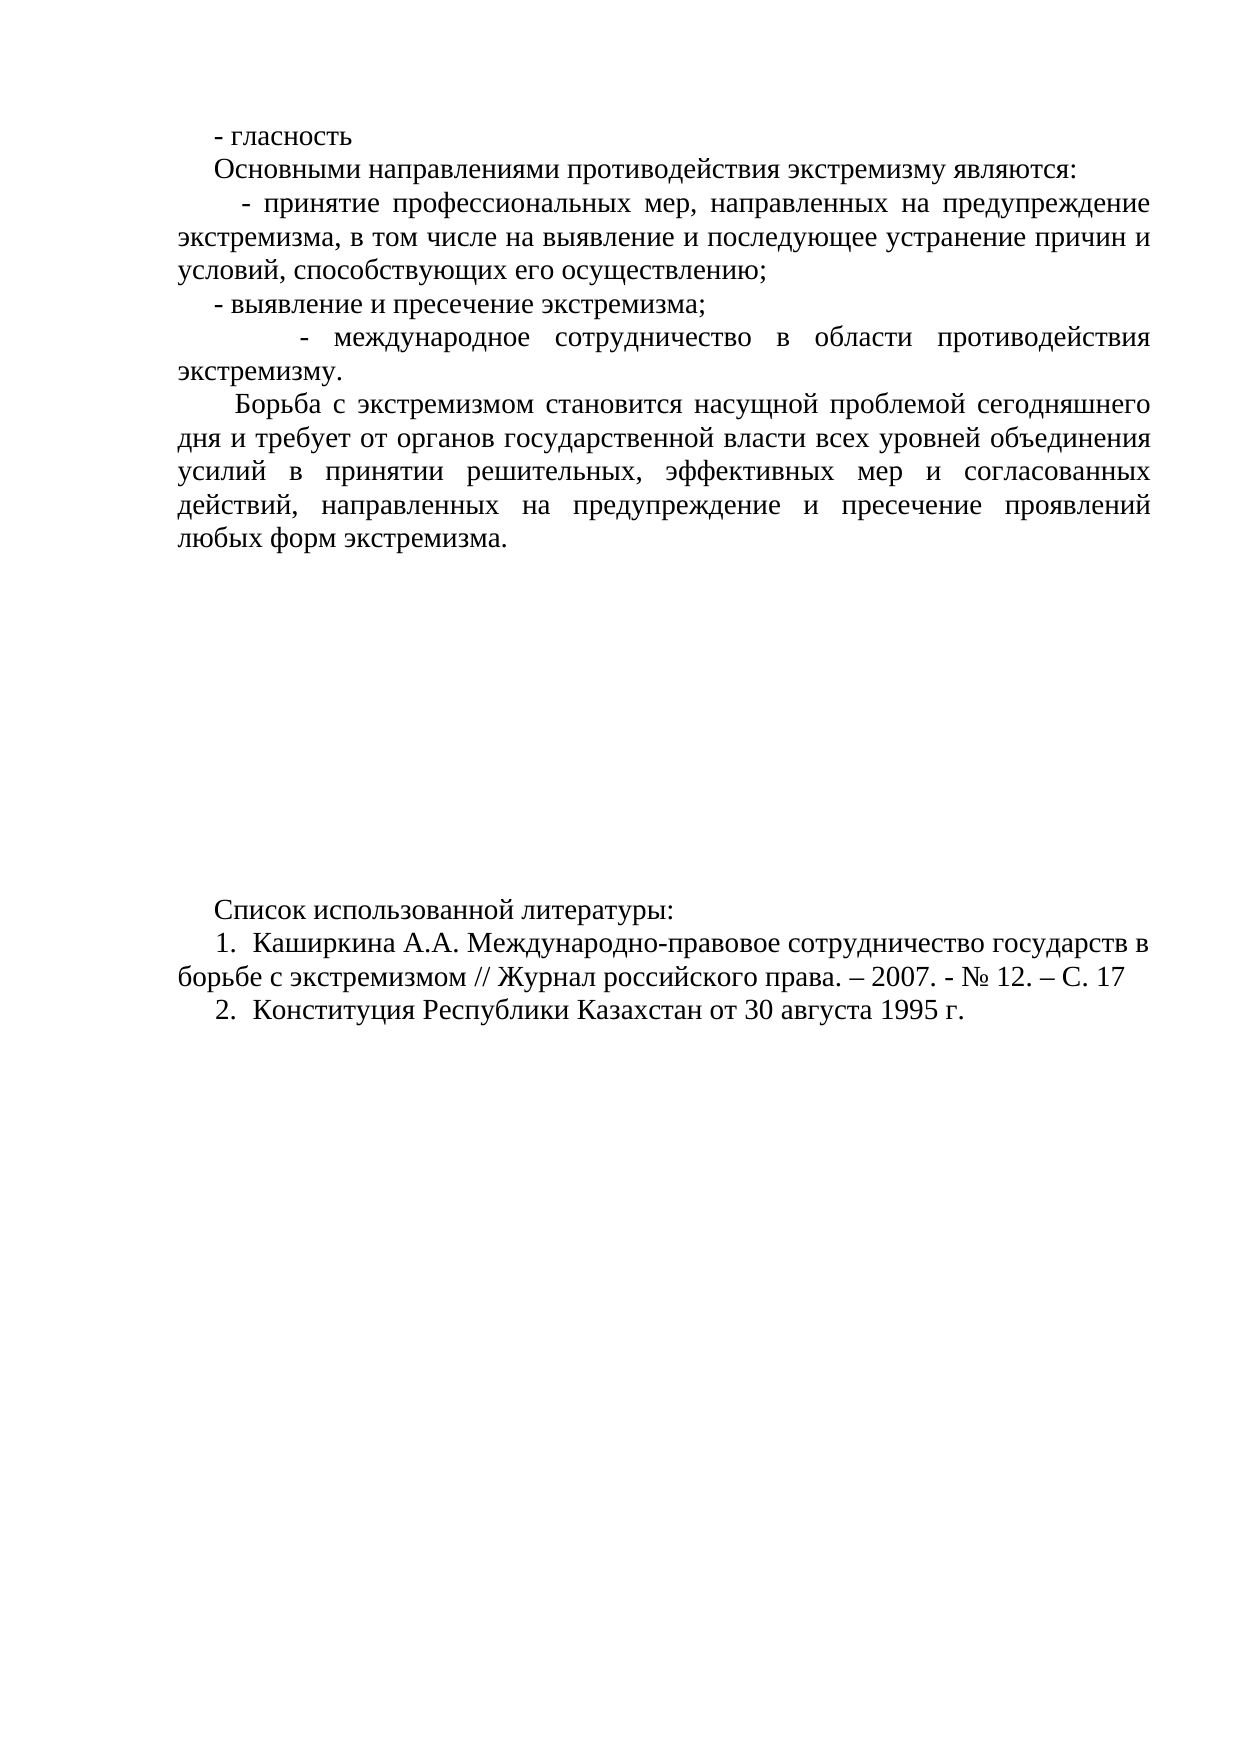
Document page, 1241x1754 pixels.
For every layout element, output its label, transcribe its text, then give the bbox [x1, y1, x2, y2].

text Список использованной литературы: [177, 892, 1152, 925]
text Основными направлениями противодействия экстремизму являются: [177, 152, 1152, 185]
text - выявление и пресечение экстремизма; [177, 286, 1152, 319]
list Конституция Республики Казахстан от 30 августа 1995 г. [215, 992, 1152, 1026]
list Каширкина А.А. Международно-правовое сотрудничество государств в [215, 925, 1152, 959]
text - международное сотрудничество в области противодействия экстремизму. [177, 319, 1152, 386]
text - принятие профессиональных мер, направленных на предупреждение экстремизма, в том числе на выявление и последующее устранение причин и условий, способствующих его осуществлению; [177, 185, 1152, 286]
text Борьба с экстремизмом становится насущной проблемой сегодняшнего дня и требует от органов государственной власти всех уровней объединения усилий в принятии решительных, эффективных мер и согласованных действий, направленных на предупреждение и пресечение проявлений любых форм экстремизма. [177, 386, 1152, 554]
text борьбе с экстремизмом // Журнал российского права. – 2007. - № 12. – С. 17 [177, 959, 1152, 992]
text - гласность [177, 118, 1152, 152]
